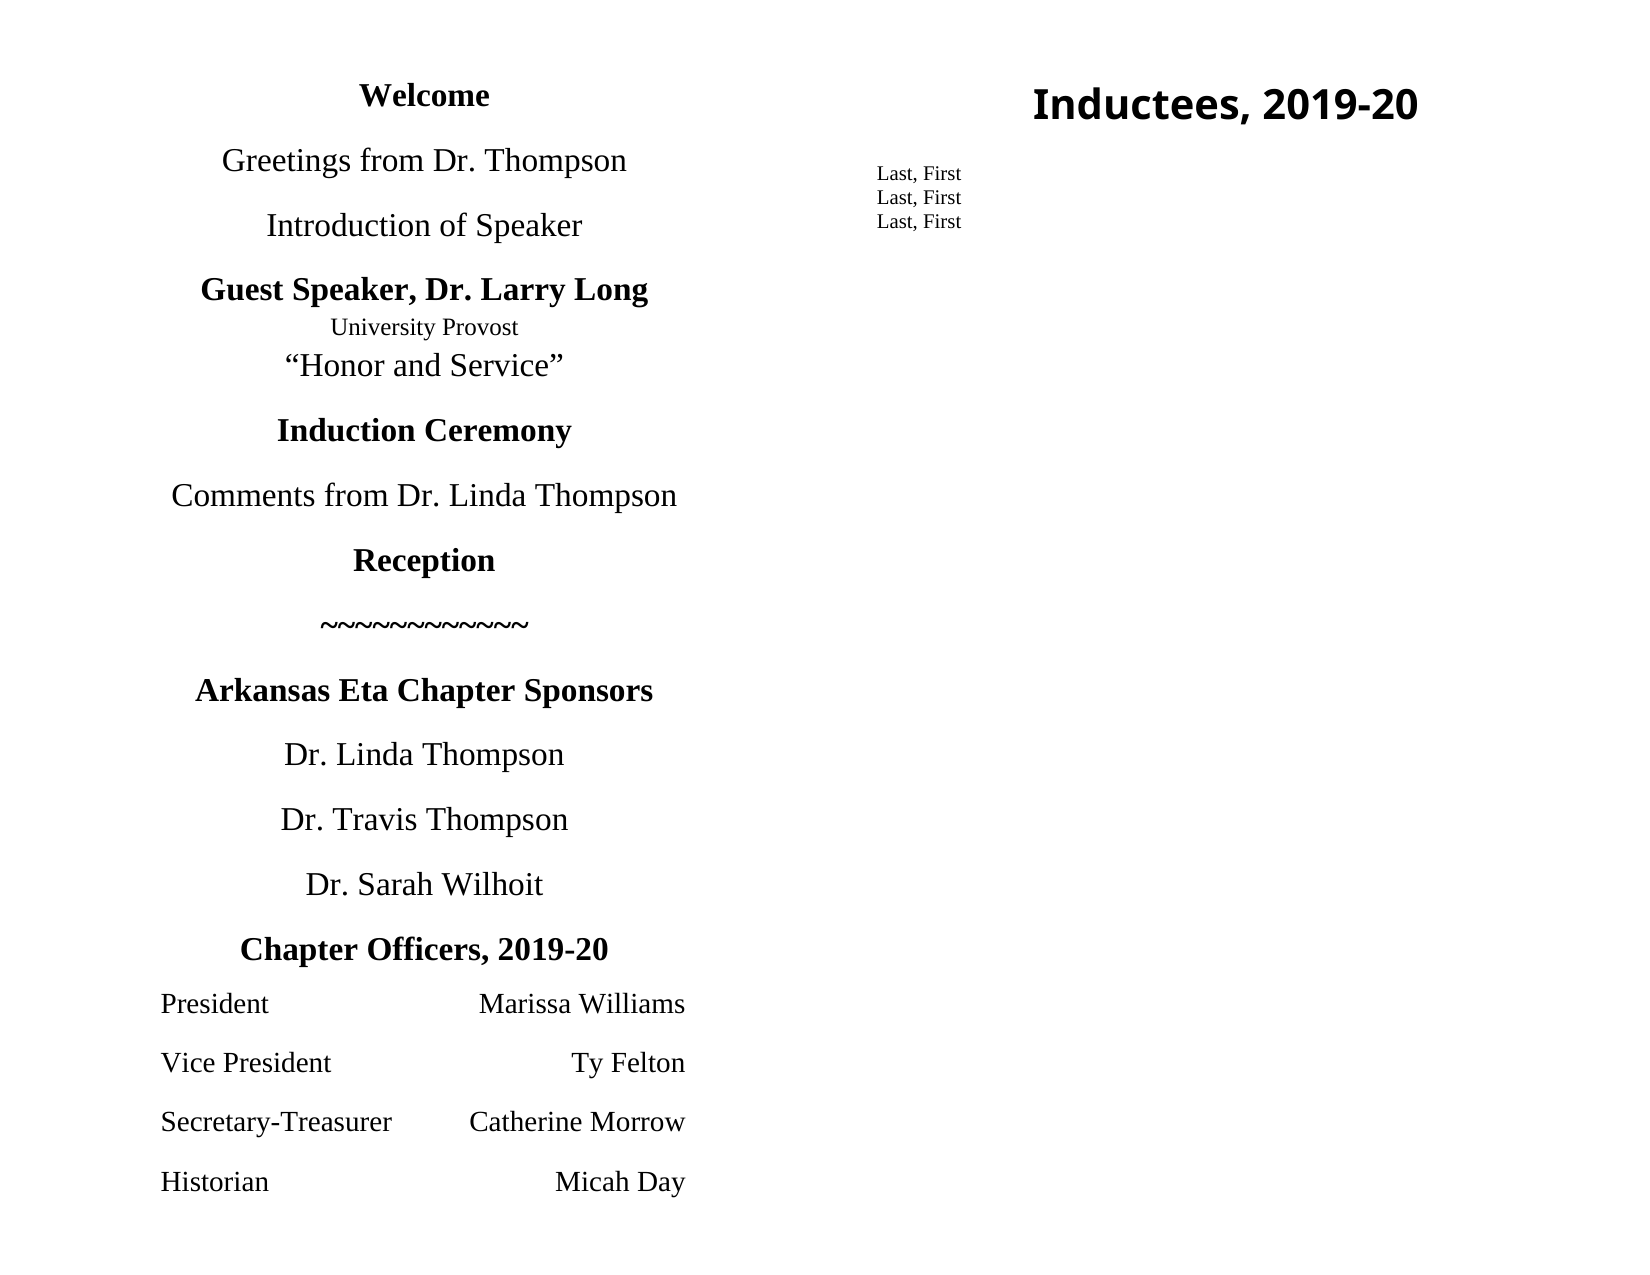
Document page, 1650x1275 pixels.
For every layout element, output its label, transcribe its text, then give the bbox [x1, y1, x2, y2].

text Welcome [75, 75, 773, 113]
text Dr. Linda Thompson [75, 735, 773, 773]
text Last, First [877, 161, 1575, 185]
text Guest Speaker, Dr. Larry Long University Provost [75, 270, 773, 341]
text Comments from Dr. Linda Thompson [75, 475, 773, 513]
text Arkansas Eta Chapter Sponsors [75, 670, 773, 708]
text Last, First [877, 185, 1575, 209]
text Greetings from Dr. Thompson [75, 140, 773, 178]
text Dr. Travis Thompson [75, 799, 773, 838]
text “Honor and Service” [75, 345, 773, 384]
text Reception [75, 540, 773, 578]
text Induction Ceremony [75, 410, 773, 448]
text Inductees, 2019-20 [877, 75, 1575, 132]
text ~~~~~~~~~~~~ [75, 605, 773, 643]
text Introduction of Speaker [75, 205, 773, 243]
text Chapter Officers, 2019-20 [75, 929, 773, 968]
text Last, First [877, 209, 1575, 233]
text Dr. Sarah Wilhoit [75, 864, 773, 903]
